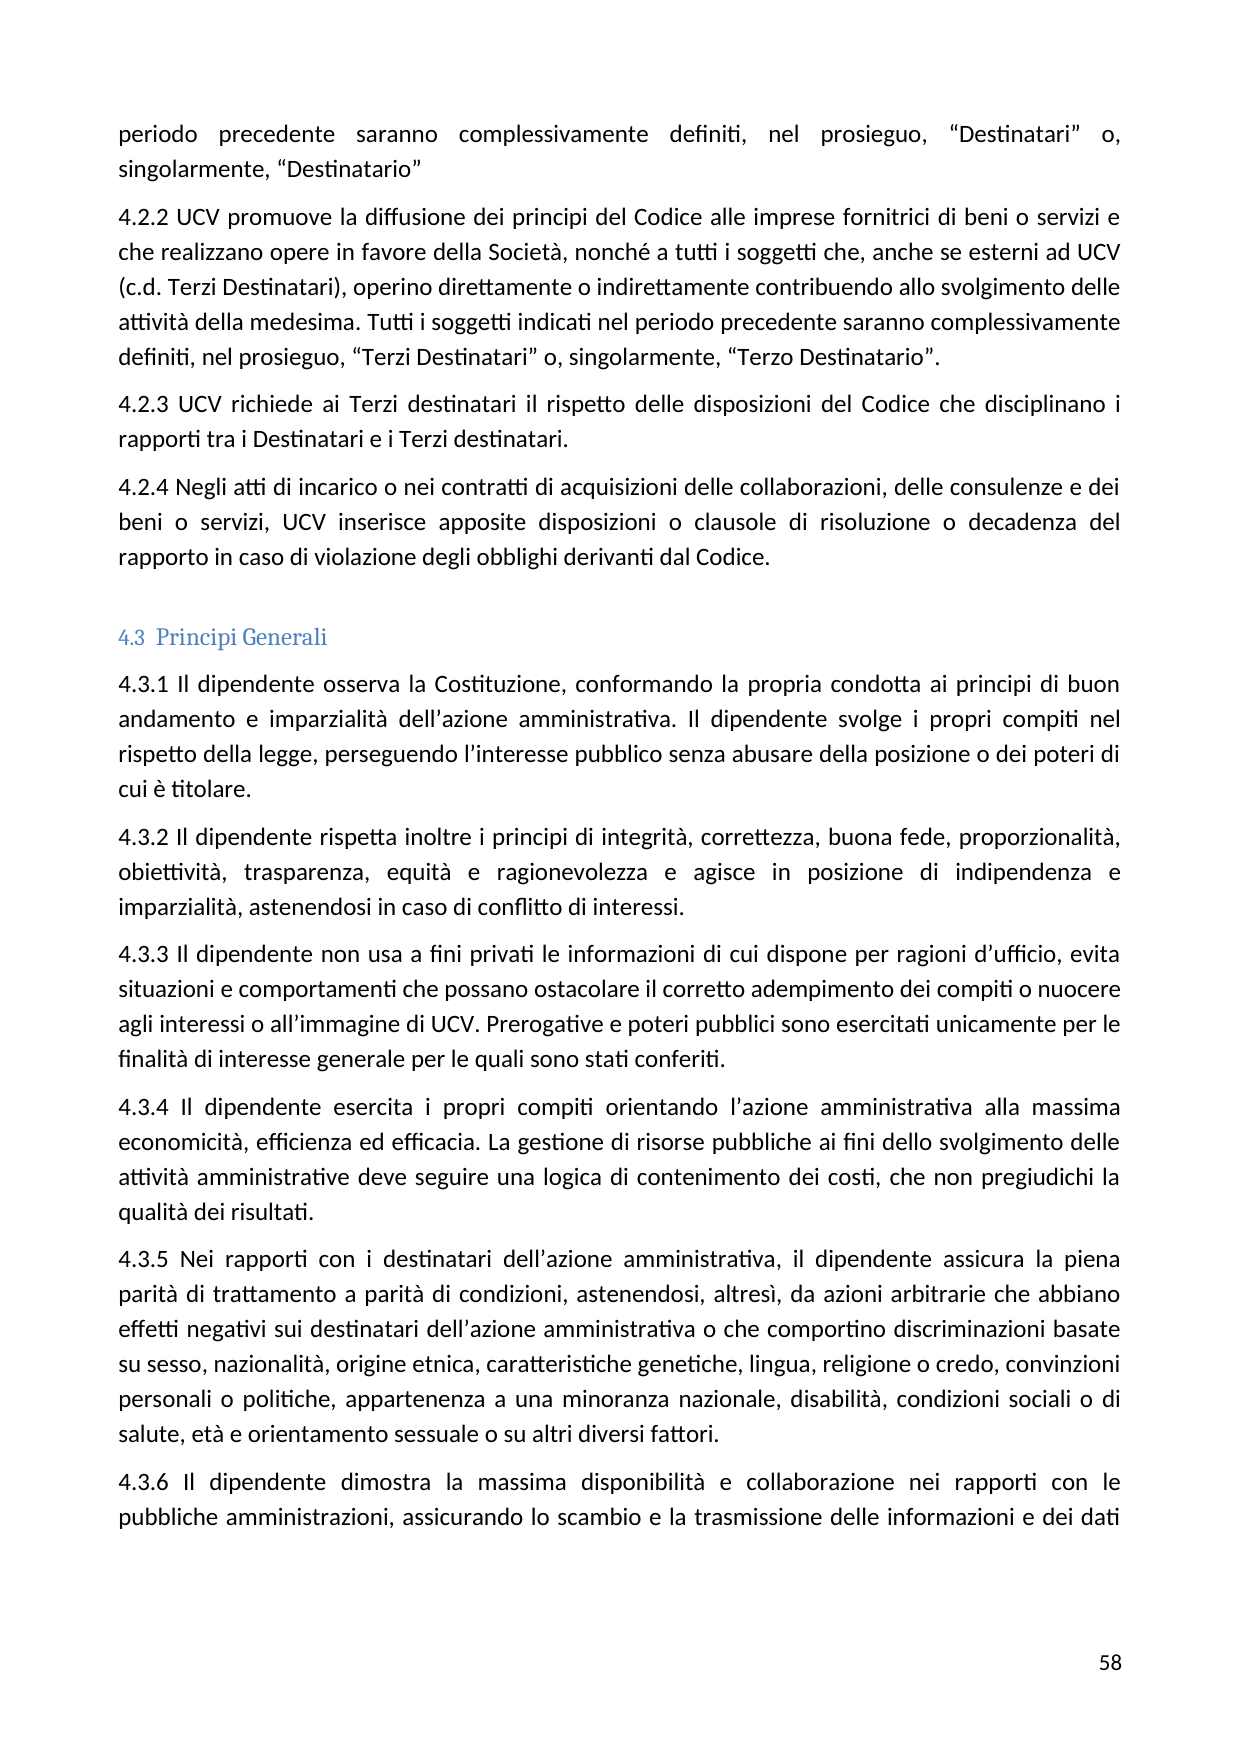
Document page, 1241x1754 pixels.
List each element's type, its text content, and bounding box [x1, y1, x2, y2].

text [118, 118, 1122, 184]
text 4.3.3 Il dipendente non usa a fini privati le informazioni di cui dispone per ragioni d’ufficio, evita situazioni e comportamenti che possano ostacolare il corretto adempimento dei compiti o nuocere agli interessi o all’immagine di UCV. Prerogative e poteri pubblici sono esercitati unicamente per le finalità di interesse generale per le quali sono stati conferiti. [118, 939, 1122, 1074]
text 4.2.2 UCV promuove la diffusione dei principi del Codice alle imprese fornitrici di beni o servizi e che realizzano opere in favore della Società, nonché a tutti i soggetti che, anche se esterni ad UCV (c.d. Terzi Destinatari), operino direttamente o indirettamente contribuendo allo svolgimento delle attività della medesima. Tutti i soggetti indicati nel periodo precedente saranno complessivamente definiti, nel prosieguo, “Terzi Destinatari” o, singolarmente, “Terzo Destinatario”. [118, 201, 1122, 371]
text 4.2.3 UCV richiede ai Terzi destinatari il rispetto delle disposizioni del Codice che disciplinano i rapporti tra i Destinatari e i Terzi destinatari. [118, 388, 1122, 454]
text 4.3.2 Il dipendente rispetta inoltre i principi di integrità, correttezza, buona fede, proporzionalità, obiettività, trasparenza, equità e ragionevolezza e agisce in posizione di indipendenza e imparzialità, astenendosi in caso di conflitto di interessi. [118, 821, 1122, 922]
text 4.2.4 Negli atti di incarico o nei contratti di acquisizioni delle collaborazioni, delle consulenze e dei beni o servizi, UCV inserisce apposite disposizioni o clausole di risoluzione o decadenza del rapporto in caso di violazione degli obblighi derivanti dal Codice. [118, 471, 1122, 571]
text 4.3.4 Il dipendente esercita i propri compiti orientando l’azione amministrativa alla massima economicità, efficienza ed efficacia. La gestione di risorse pubbliche ai fini dello svolgimento delle attività amministrative deve seguire una logica di contenimento dei costi, che non pregiudichi la qualità dei risultati. [118, 1091, 1122, 1227]
subtitle Principi Generali [118, 623, 1122, 652]
text 4.3.1 Il dipendente osserva la Costituzione, conformando la propria condotta ai principi di buon andamento e imparzialità dell’azione amministrativa. Il dipendente svolge i propri compiti nel rispetto della legge, perseguendo l’interesse pubblico senza abusare della posizione o dei poteri di cui è titolare. [118, 669, 1122, 804]
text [118, 1466, 1122, 1532]
text 4.3.5 Nei rapporti con i destinatari dell’azione amministrativa, il dipendente assicura la piena parità di trattamento a parità di condizioni, astenendosi, altresì, da azioni arbitrarie che abbiano effetti negativi sui destinatari dell’azione amministrativa o che comportino discriminazioni basate su sesso, nazionalità, origine etnica, caratteristiche genetiche, lingua, religione o credo, convinzioni personali o politiche, appartenenza a una minoranza nazionale, disabilità, condizioni sociali o di salute, età e orientamento sessuale o su altri diversi fattori. [118, 1244, 1122, 1449]
